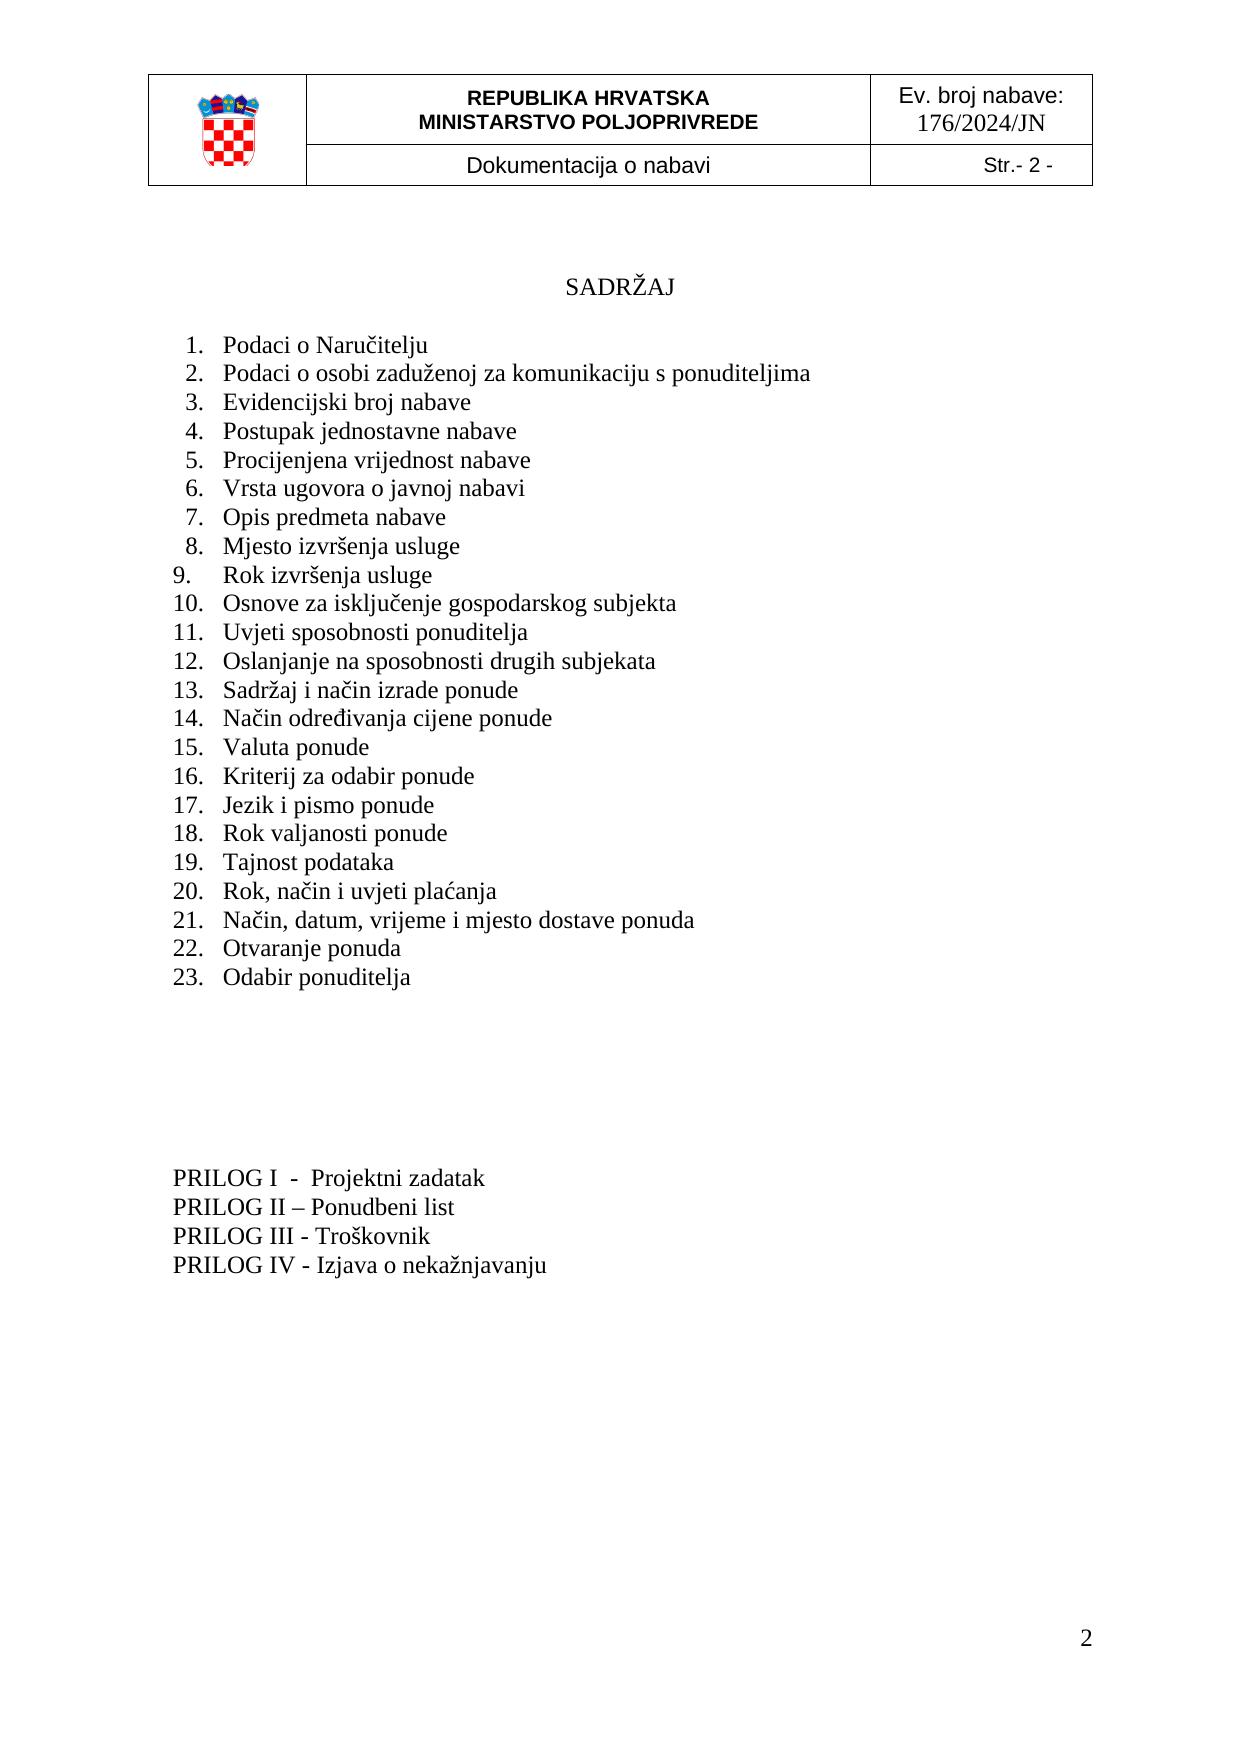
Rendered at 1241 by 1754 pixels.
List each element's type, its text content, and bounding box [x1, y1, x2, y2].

list Jezik i pismo ponude [173, 790, 1092, 818]
text PRILOG II – Ponudbeni list [148, 1192, 1092, 1221]
list Podaci o osobi zaduženoj za komunikaciju s ponuditeljima [185, 358, 1092, 387]
list Vrsta ugovora o javnoj nabavi [185, 473, 1092, 502]
list Sadržaj i način izrade ponude [173, 675, 1092, 703]
text PRILOG III - Troškovnik [148, 1221, 1092, 1250]
list Rok, način i uvjeti plaćanja [173, 876, 1092, 905]
list Otvaranje ponuda [173, 933, 1092, 962]
list Rok valjanosti ponude [173, 818, 1092, 847]
text PRILOG I - Projektni zadatak [173, 1163, 1092, 1192]
list Kriterij za odabir ponude [173, 761, 1092, 790]
picture [197, 94, 260, 166]
list Postupak jednostavne nabave [185, 416, 1092, 445]
list Tajnost podataka [173, 847, 1092, 876]
list Odabir ponuditelja [173, 962, 1092, 991]
list Rok izvršenja usluge [173, 560, 1092, 588]
list Način, datum, vrijeme i mjesto dostave ponuda [173, 905, 1092, 933]
list Valuta ponude [173, 732, 1092, 761]
list Oslanjanje na sposobnosti drugih subjekata [173, 646, 1092, 675]
list Opis predmeta nabave [185, 502, 1092, 531]
text SADRŽAJ [148, 272, 1092, 301]
list Mjesto izvršenja usluge [185, 531, 1092, 560]
list Osnove za isključenje gospodarskog subjekta [173, 588, 1092, 617]
text PRILOG IV - Izjava o nekažnjavanju [148, 1250, 1092, 1278]
list Način određivanja cijene ponude [173, 703, 1092, 732]
list Evidencijski broj nabave [185, 387, 1092, 416]
list Podaci o Naručitelju [185, 330, 1092, 358]
list Uvjeti sposobnosti ponuditelja [173, 617, 1092, 646]
list Procijenjena vrijednost nabave [185, 445, 1092, 473]
